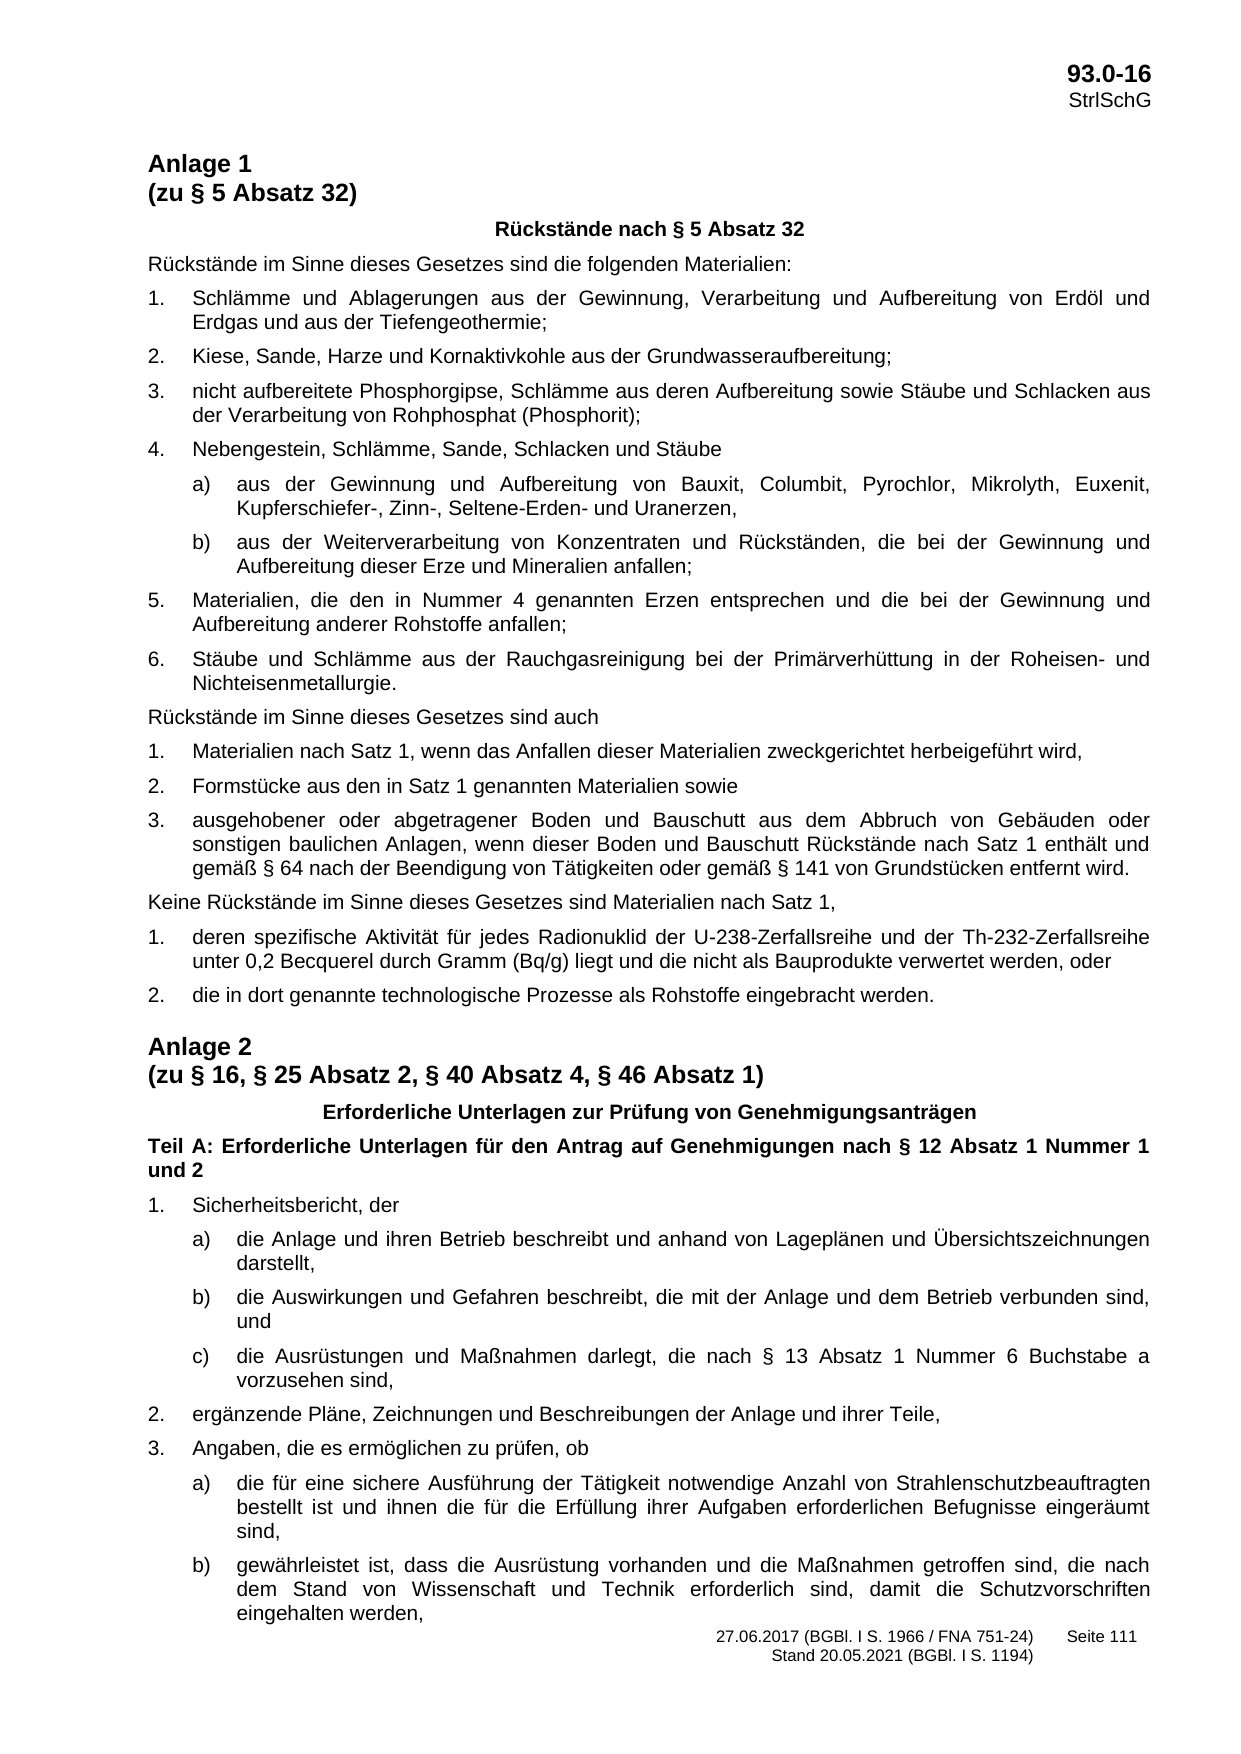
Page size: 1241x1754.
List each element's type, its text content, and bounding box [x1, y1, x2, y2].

text Rückstände nach § 5 Absatz 32 [148, 217, 1152, 241]
text 1. deren spezifische Aktivität für jedes Radionuklid der U-238-Zerfallsreihe und der Th-232-Zerfallsreihe unter 0,2 Becquerel durch Gramm (Bq/g) liegt und die nicht als Bauprodukte verwertet werden, oder [148, 924, 1152, 972]
text 3. ausgehobener oder abgetragener Boden und Bauschutt aus dem Abbruch von Gebäuden oder sonstigen baulichen Anlagen, wenn dieser Boden und Bauschutt Rückstände nach Satz 1 enthält und gemäß § 64 nach der Beendigung von Tätigkeiten oder gemäß § 141 von Grundstücken entfernt wird. [148, 808, 1152, 880]
text b) gewährleistet ist, dass die Ausrüstung vorhanden und die Maßnahmen getroffen sind, die nach dem Stand von Wissenschaft und Technik erforderlich sind, damit die Schutzvorschriften eingehalten werden, [192, 1553, 1152, 1625]
subtitle Anlage 1 (zu § 5 Absatz 32) [148, 149, 1152, 207]
text 2. die in dort genannte technologische Prozesse als Rohstoffe eingebracht werden. [148, 983, 1152, 1007]
text Rückstände im Sinne dieses Gesetzes sind die folgenden Materialien: [148, 252, 1152, 276]
text 3. Angaben, die es ermöglichen zu prüfen, ob [148, 1436, 1152, 1460]
text c) die Ausrüstungen und Maßnahmen darlegt, die nach § 13 Absatz 1 Nummer 6 Buchstabe a vorzusehen sind, [192, 1343, 1152, 1391]
text 3. nicht aufbereitete Phosphorgipse, Schlämme aus deren Aufbereitung sowie Stäube und Schlacken aus der Verarbeitung von Rohphosphat (Phosphorit); [148, 379, 1152, 427]
text 2. ergänzende Pläne, Zeichnungen und Beschreibungen der Anlage und ihrer Teile, [148, 1402, 1152, 1426]
text Erforderliche Unterlagen zur Prüfung von Genehmigungsanträgen [148, 1100, 1152, 1124]
text a) die Anlage und ihren Betrieb beschreibt und anhand von Lageplänen und Übersichtszeichnungen darstellt, [192, 1227, 1152, 1275]
text a) die für eine sichere Ausführung der Tätigkeit notwendige Anzahl von Strahlenschutzbeauftragten bestellt ist und ihnen die für die Erfüllung ihrer Aufgaben erforderlichen Befugnisse eingeräumt sind, [192, 1471, 1152, 1542]
text Teil A: Erforderliche Unterlagen für den Antrag auf Genehmigungen nach § 12 Absatz 1 Nummer 1 und 2 [148, 1134, 1152, 1182]
subtitle Anlage 2 (zu § 16, § 25 Absatz 2, § 40 Absatz 4, § 46 Absatz 1) [148, 1032, 1152, 1089]
text 4. Nebengestein, Schlämme, Sande, Schlacken und Stäube [148, 437, 1152, 461]
text Rückstände im Sinne dieses Gesetzes sind auch [148, 705, 1152, 729]
text 5. Materialien, die den in Nummer 4 genannten Erzen entsprechen und die bei der Gewinnung und Aufbereitung anderer Rohstoffe anfallen; [148, 588, 1152, 636]
text a) aus der Gewinnung und Aufbereitung von Bauxit, Columbit, Pyrochlor, Mikrolyth, Euxenit, Kupferschiefer-, Zinn-, Seltene-Erden- und Uranerzen, [192, 471, 1152, 519]
text 1. Schlämme und Ablagerungen aus der Gewinnung, Verarbeitung und Aufbereitung von Erdöl und Erdgas und aus der Tiefengeothermie; [148, 286, 1152, 334]
text 6. Stäube und Schlämme aus der Rauchgasreinigung bei der Primärverhüttung in der Roheisen- und Nichteisenmetallurgie. [148, 646, 1152, 694]
text 2. Kiese, Sande, Harze und Kornaktivkohle aus der Grundwasseraufbereitung; [148, 344, 1152, 368]
text b) die Auswirkungen und Gefahren beschreibt, die mit der Anlage und dem Betrieb verbunden sind, und [192, 1285, 1152, 1333]
text 1. Sicherheitsbericht, der [148, 1192, 1152, 1216]
text Keine Rückstände im Sinne dieses Gesetzes sind Materialien nach Satz 1, [148, 890, 1152, 914]
text 2. Formstücke aus den in Satz 1 genannten Materialien sowie [148, 773, 1152, 797]
text b) aus der Weiterverarbeitung von Konzentraten und Rückständen, die bei der Gewinnung und Aufbereitung dieser Erze und Mineralien anfallen; [192, 530, 1152, 578]
text 1. Materialien nach Satz 1, wenn das Anfallen dieser Materialien zweckgerichtet herbeigeführt wird, [148, 739, 1152, 763]
